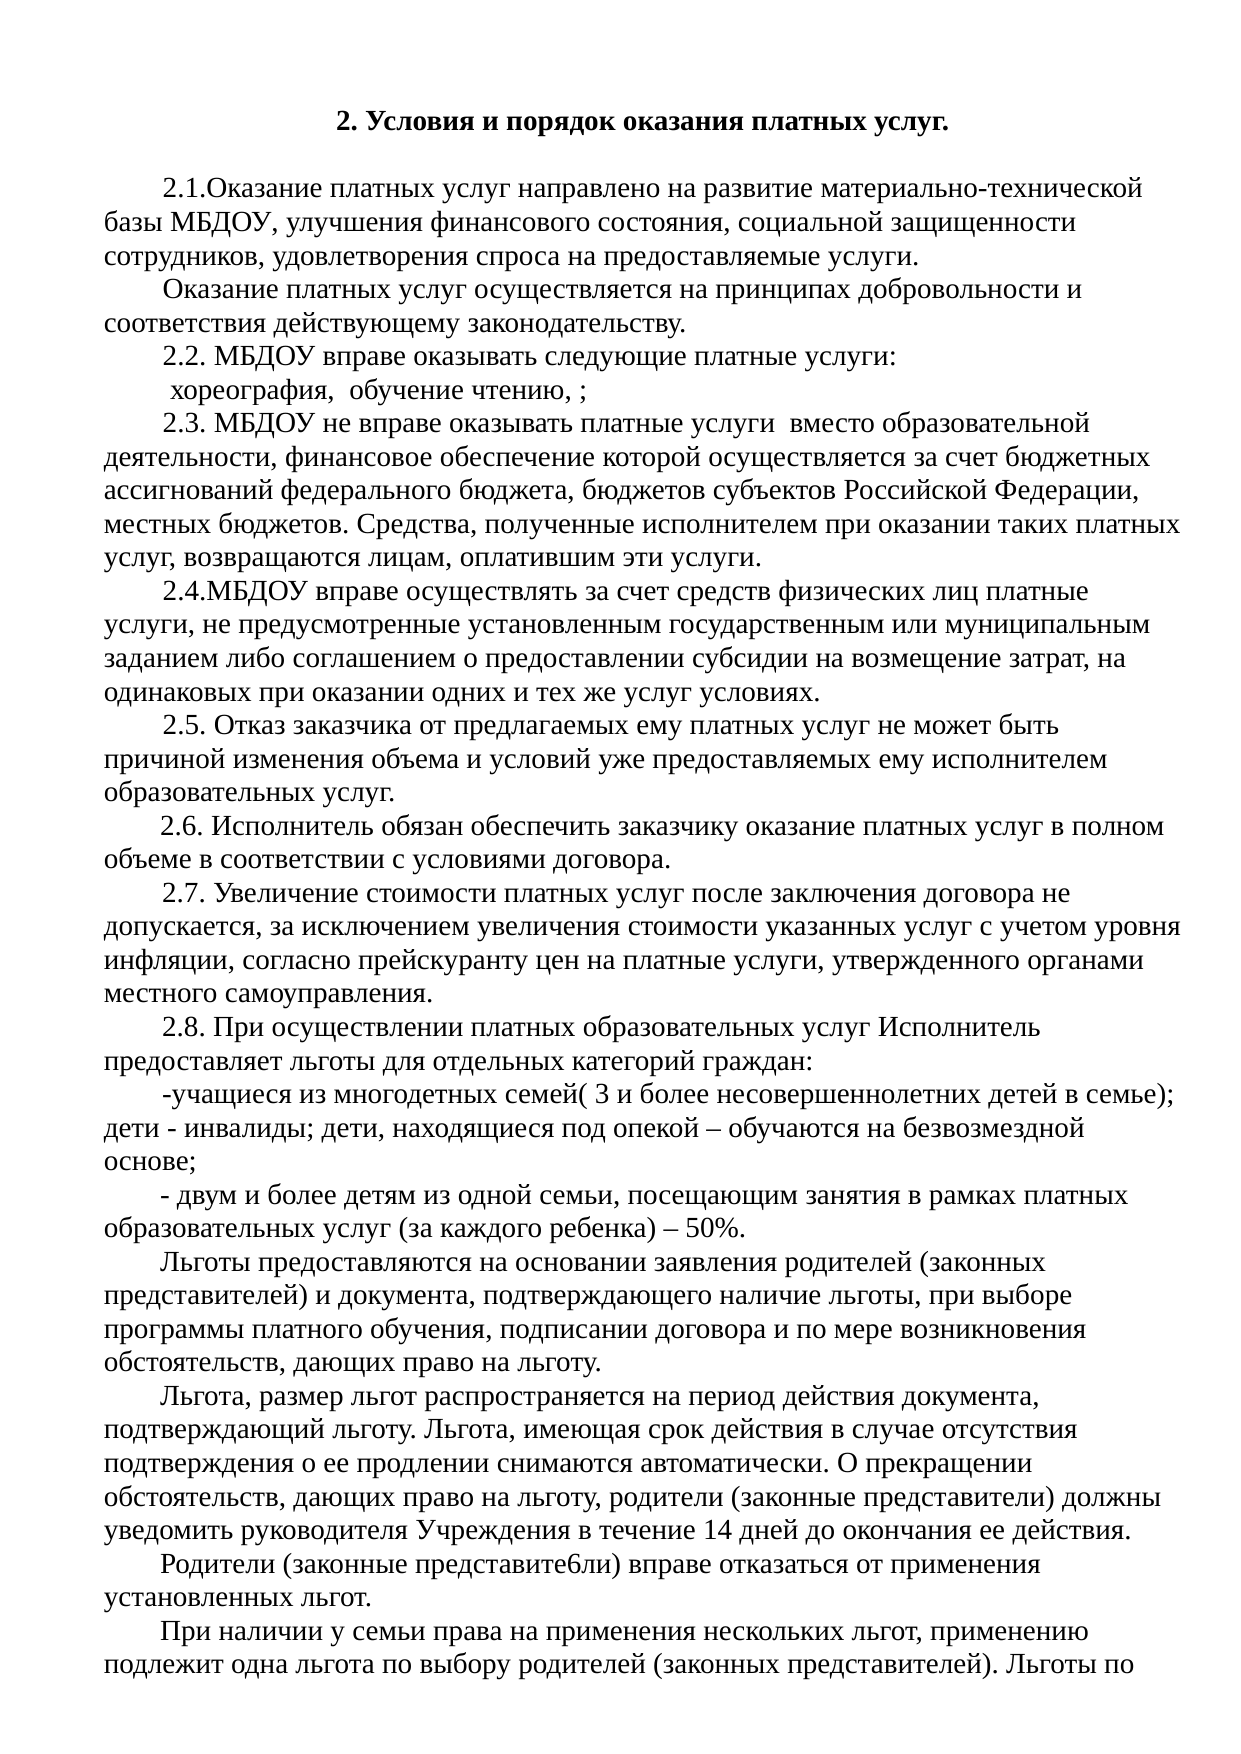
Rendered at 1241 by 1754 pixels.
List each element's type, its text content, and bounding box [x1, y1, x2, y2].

text 2.7. Увеличение стоимости платных услуг после заключения договора не допускается, за исключением увеличения стоимости указанных услуг с учетом уровня инфляции, согласно прейскуранту цен на платные услуги, утвержденного органами местного самоуправления. [103, 875, 1181, 1009]
text 2.3. МБДОУ не вправе оказывать платные услуги вместо образовательной деятельности, финансовое обеспечение которой осуществляется за счет бюджетных ассигнований федерального бюджета, бюджетов субъектов Российской Федерации, местных бюджетов. Средства, полученные исполнителем при оказании таких платных услуг, возвращаются лицам, оплатившим эти услуги. [103, 405, 1181, 573]
text 2.6. Исполнитель обязан обеспечить заказчику оказание платных услуг в полном объеме в соответствии с условиями договора. [103, 808, 1181, 875]
text -учащиеся из многодетных семей( 3 и более несовершеннолетних детей в семье); дети - инвалиды; дети, находящиеся под опекой – обучаются на безвозмездной основе; [103, 1076, 1181, 1177]
text 2.2. МБДОУ вправе оказывать следующие платные услуги: [315, 338, 1181, 372]
text 2.4.МБДОУ вправе осуществлять за счет средств физических лиц платные услуги, не предусмотренные установленным государственным или муниципальным заданием либо соглашением о предоставлении субсидии на возмещение затрат, на одинаковых при оказании одних и тех же услуг условиях. [103, 573, 1181, 707]
text Льгота, размер льгот распространяется на период действия документа, подтверждающий льготу. Льгота, имеющая срок действия в случае отсутствия подтверждения о ее продлении снимаются автоматически. О прекращении обстоятельств, дающих право на льготу, родители (законные представители) должны уведомить руководителя Учреждения в течение 14 дней до окончания ее действия. [103, 1378, 1181, 1546]
text 2.1.Оказание платных услуг направлено на развитие материально-технической базы МБДОУ, улучшения финансового состояния, социальной защищенности сотрудников, удовлетворения спроса на предоставляемые услуги. [103, 171, 1181, 271]
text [103, 1613, 1181, 1680]
text Родители (законные представите6ли) вправе отказаться от применения установленных льгот. [103, 1546, 1181, 1613]
text 2.2. МБДОУ вправе оказывать следующие платные услуги: [103, 338, 206, 372]
text 2.5. Отказ заказчика от предлагаемых ему платных услуг не может быть причиной изменения объема и условий уже предоставляемых ему исполнителем образовательных услуг. [103, 707, 1181, 808]
text 2. Условия и порядок оказания платных услуг. [103, 103, 1181, 137]
text - двум и более детям из одной семьи, посещающим занятия в рамках платных образовательных услуг (за каждого ребенка) – 50%. [103, 1177, 1181, 1244]
text Оказание платных услуг осуществляется на принципах добровольности и соответствия действующему законодательству. [103, 271, 1181, 338]
text хореография, обучение чтению, ; [103, 372, 1181, 405]
text 2.8. При осуществлении платных образовательных услуг Исполнитель предоставляет льготы для отдельных категорий граждан: [103, 1009, 1181, 1076]
text Льготы предоставляются на основании заявления родителей (законных представителей) и документа, подтверждающего наличие льготы, при выборе программы платного обучения, подписании договора и по мере возникновения обстоятельств, дающих право на льготу. [103, 1244, 1181, 1378]
